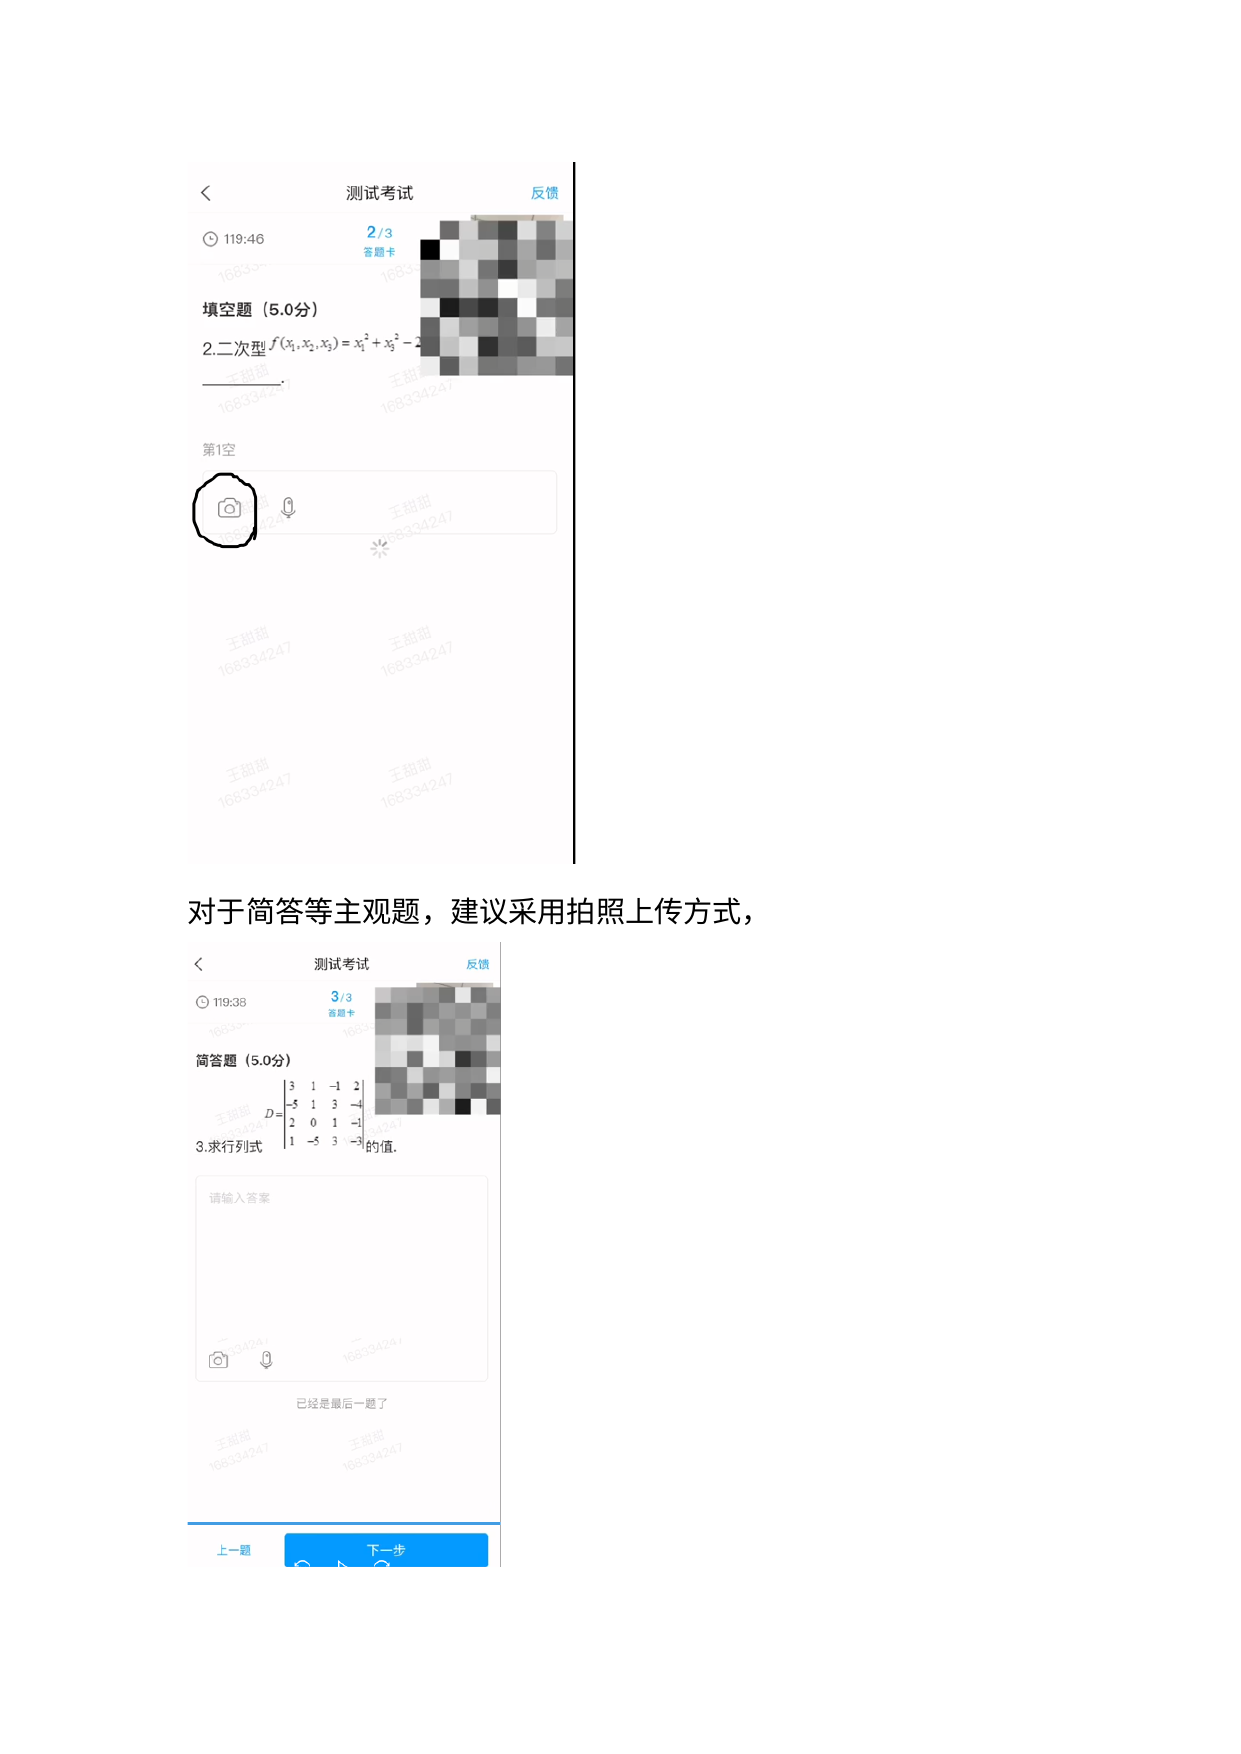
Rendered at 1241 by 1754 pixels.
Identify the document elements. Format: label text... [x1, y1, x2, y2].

text 对于简答等主观题，建议采用拍照上传方式， [187, 877, 1053, 942]
picture [187, 162, 576, 864]
picture [187, 942, 501, 1567]
